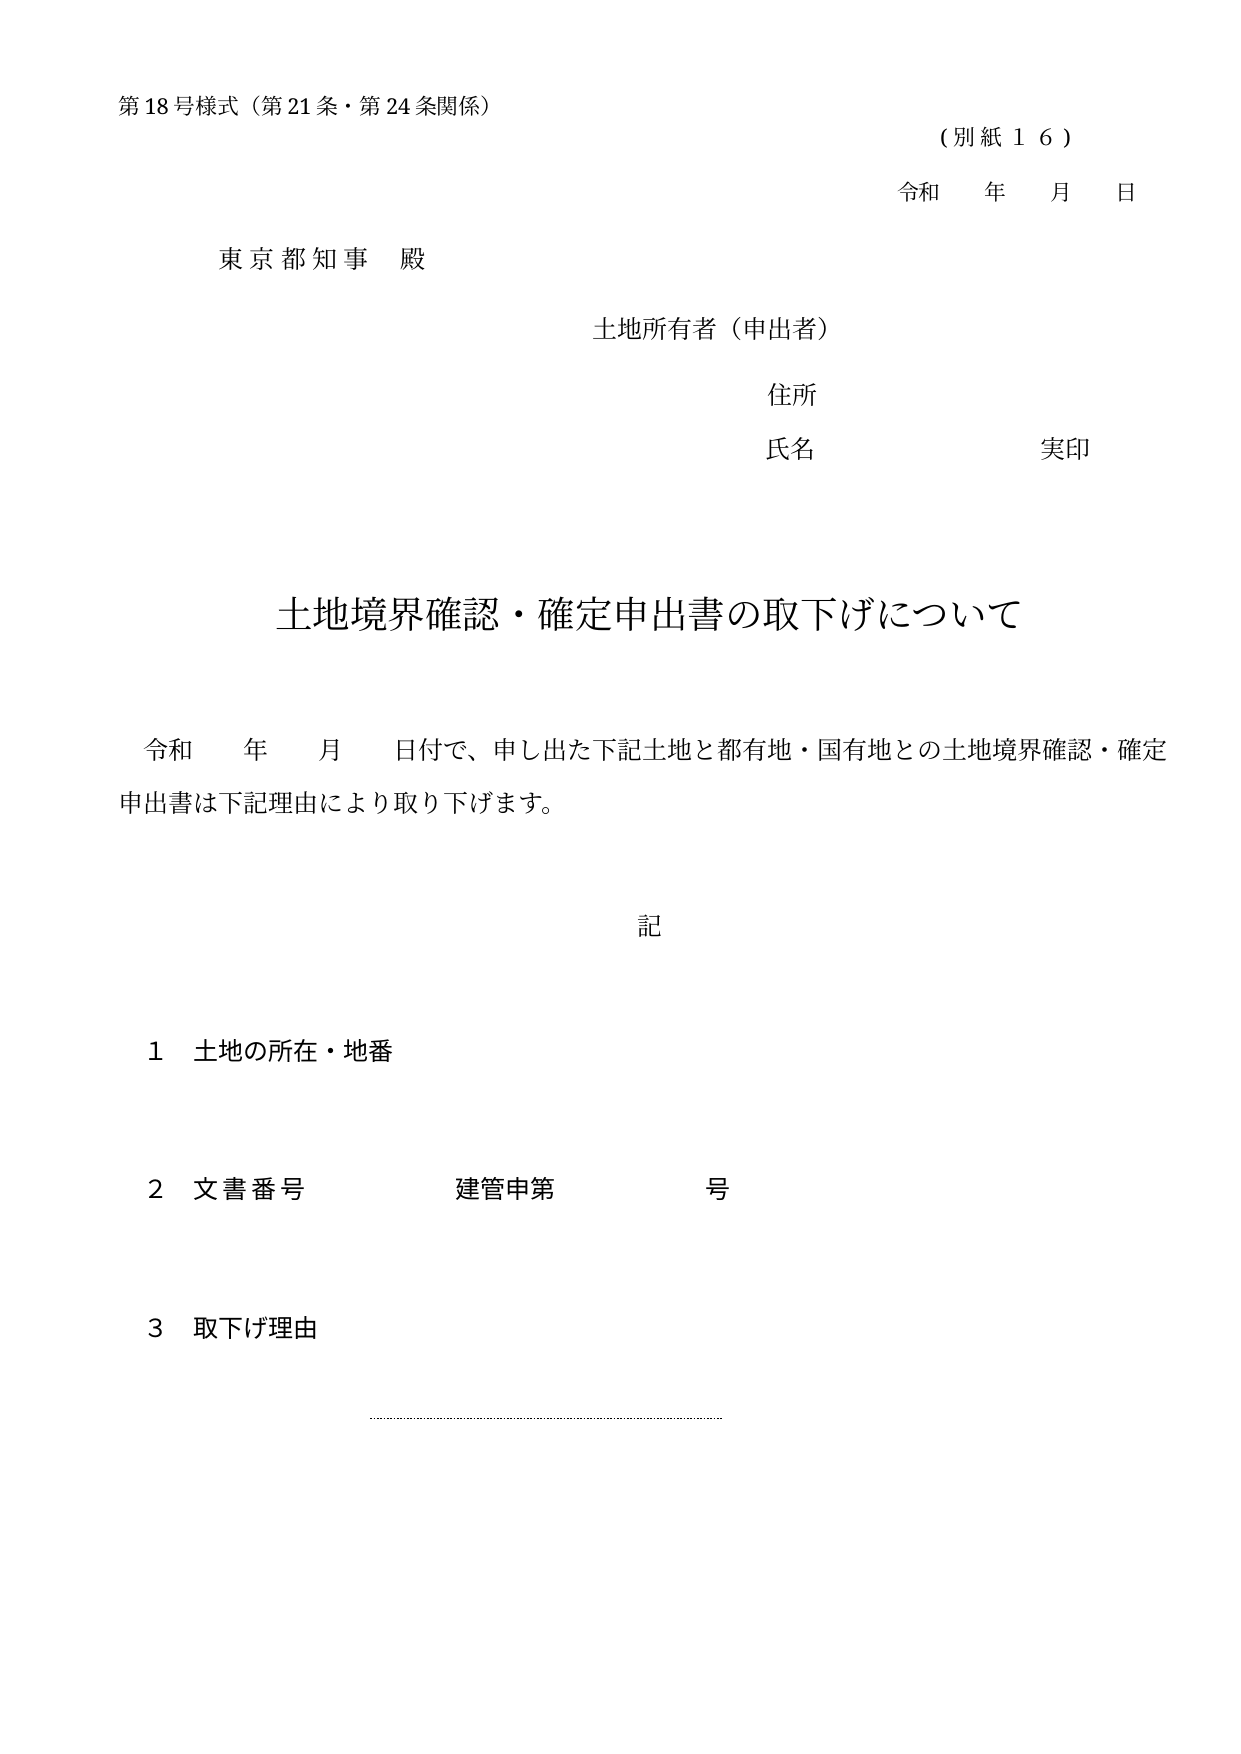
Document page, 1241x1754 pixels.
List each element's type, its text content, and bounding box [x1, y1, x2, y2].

text 東 京 都 知 事 殿 [118, 240, 1181, 276]
subtitle 記 [118, 906, 1181, 942]
text １ 土地の所在・地番 [118, 1031, 1181, 1068]
text 令和 年 月 日付で、申し出た下記土地と都有地・国有地との土地境界確認・確定 [118, 730, 1181, 766]
text 土地境界確認・確定申出書の取下げについて [118, 586, 1181, 639]
text ３ 取下げ理由 [118, 1308, 1072, 1344]
text 令和 年 月 日 [118, 175, 1137, 206]
text 氏名 実印 [118, 430, 1091, 466]
text ( 別 紙 １ ６ ) [118, 120, 1181, 152]
text 住所 [118, 376, 1066, 412]
text 土地所有者（申出者） [118, 310, 1066, 346]
text ２ 文書番号 建管申第 号 [118, 1170, 1181, 1206]
text 第18号様式（第21条・第24条関係） [118, 89, 1181, 120]
text 申出書は下記理由により取り下げます。 [118, 784, 1181, 820]
